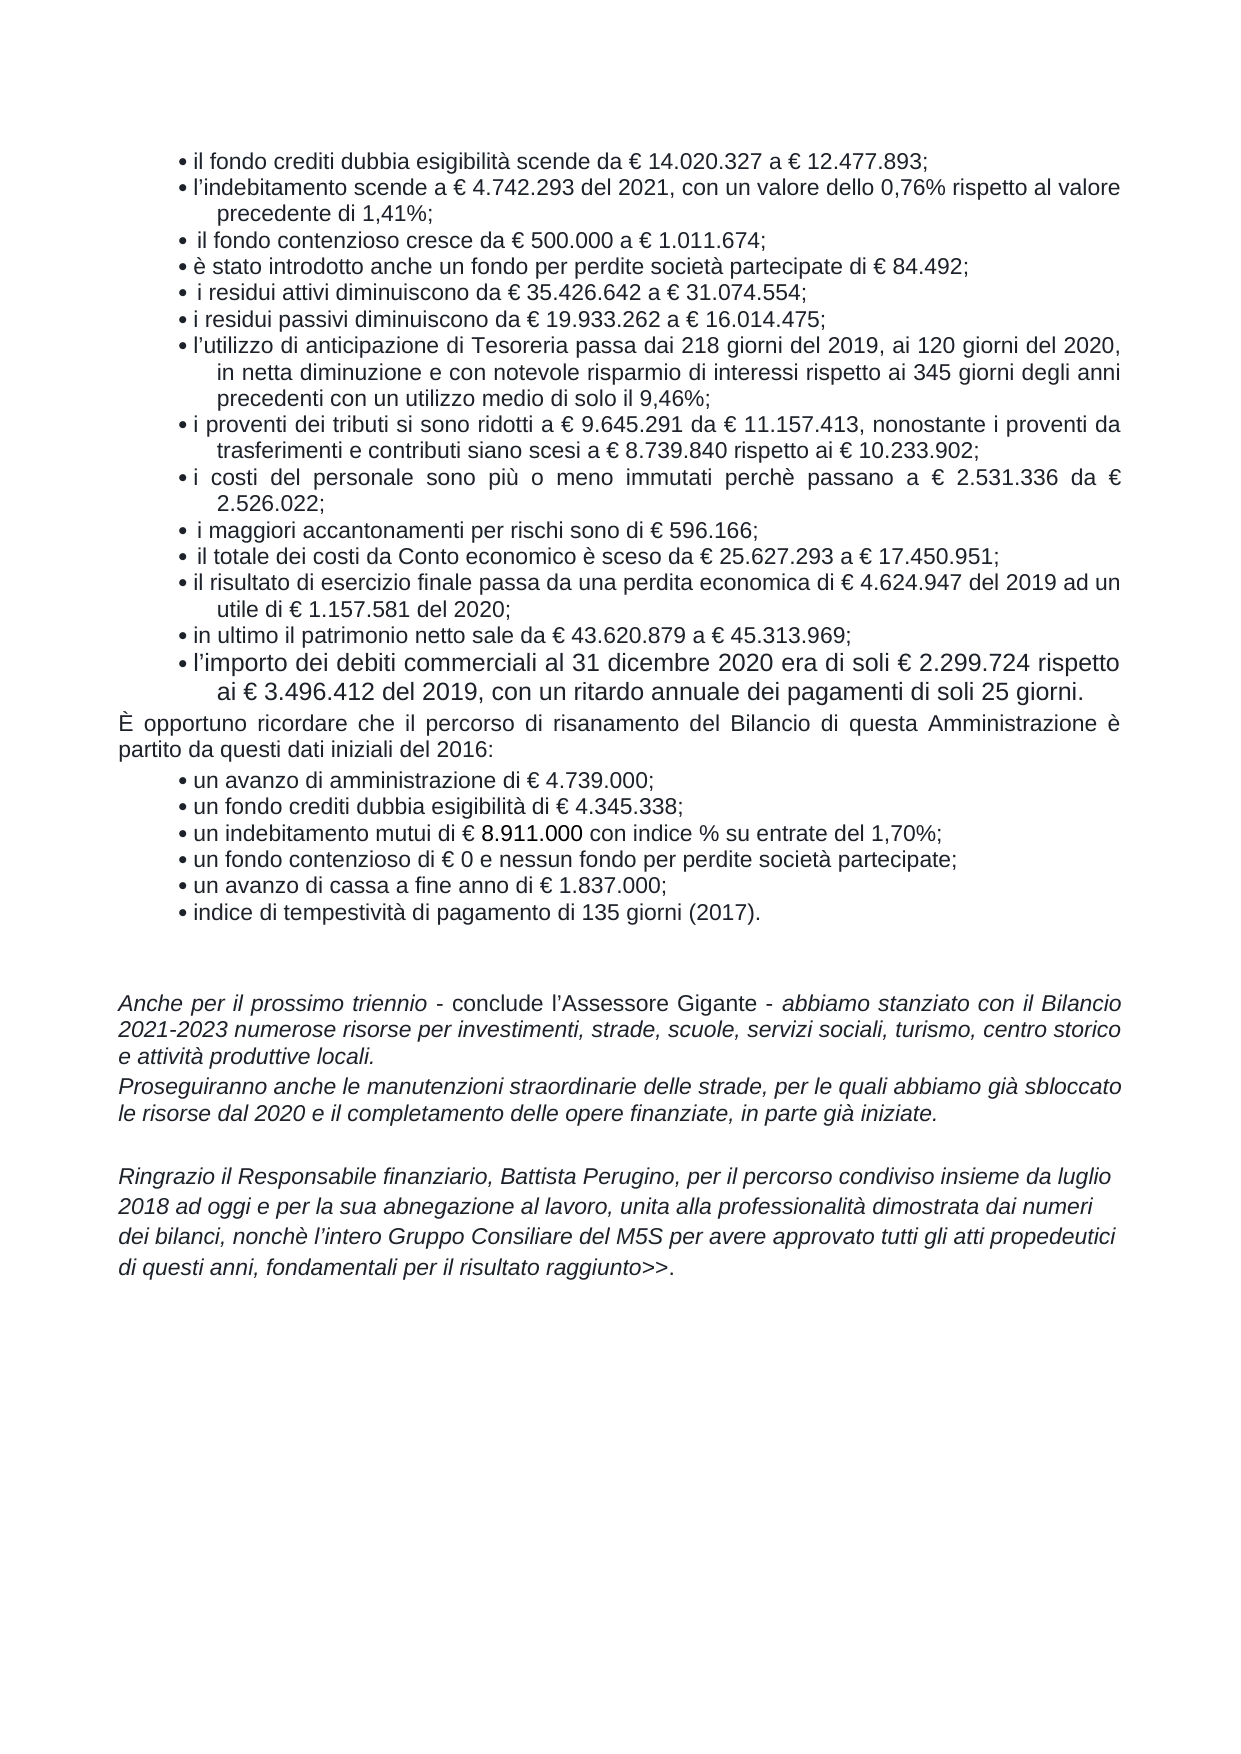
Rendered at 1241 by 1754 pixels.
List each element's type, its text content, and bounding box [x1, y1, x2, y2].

list un fondo contenzioso di € 0 e nessun fondo per perdite società partecipate; [179, 846, 1122, 872]
list un fondo crediti dubbia esigibilità di € 4.345.338; [179, 793, 1122, 819]
list il fondo crediti dubbia esigibilità scende da € 14.020.327 a € 12.477.893; [179, 148, 1122, 174]
list i maggiori accantonamenti per rischi sono di € 596.166; [179, 517, 1122, 543]
text Proseguiranno anche le manutenzioni straordinarie delle strade, per le quali abbiamo già sbloccato le risorse dal 2020 e il completamento delle opere finanziate, in parte già iniziate. [118, 1073, 1122, 1126]
list un indebitamento mutui di € 8.911.000 con indice % su entrate del 1,70%; [179, 819, 1122, 846]
list l’indebitamento scende a € 4.742.293 del 2021, con un valore dello 0,76% rispetto al valore precedente di 1,41%; [179, 174, 1122, 227]
list il fondo contenzioso cresce da € 500.000 a € 1.011.674; [179, 227, 1122, 253]
text È opportuno ricordare che il percorso di risanamento del Bilancio di questa Amministrazione è partito da questi dati iniziali del 2016: [118, 710, 1122, 763]
list è stato introdotto anche un fondo per perdite società partecipate di € 84.492; [179, 253, 1122, 279]
list un avanzo di amministrazione di € 4.739.000; [179, 767, 1122, 793]
list il risultato di esercizio finale passa da una perdita economica di € 4.624.947 del 2019 ad un utile di € 1.157.581 del 2020; [179, 569, 1122, 622]
text Anche per il prossimo triennio - conclude l’Assessore Gigante - abbiamo stanziato con il Bilancio 2021-2023 numerose risorse per investimenti, strade, scuole, servizi sociali, turismo, centro storico e attività produttive locali. [118, 990, 1122, 1069]
list i proventi dei tributi si sono ridotti a € 9.645.291 da € 11.157.413, nonostante i proventi da trasferimenti e contributi siano scesi a € 8.739.840 rispetto ai € 10.233.902; [179, 411, 1122, 464]
list i costi del personale sono più o meno immutati perchè passano a € 2.531.336 da € 2.526.022; [179, 464, 1122, 517]
list l’utilizzo di anticipazione di Tesoreria passa dai 218 giorni del 2019, ai 120 giorni del 2020, in netta diminuzione e con notevole risparmio di interessi rispetto ai 345 giorni degli anni precedenti con un utilizzo medio di solo il 9,46%; [179, 332, 1122, 411]
text Ringrazio il Responsabile finanziario, Battista Perugino, per il percorso condiviso insieme da luglio 2018 ad oggi e per la sua abnegazione al lavoro, unita alla professionalità dimostrata dai numeri dei bilanci, nonchè l’intero Gruppo Consiliare del M5S per avere approvato tutti gli atti propedeutici di questi anni, fondamentali per il risultato raggiunto>>. [118, 1130, 1122, 1280]
list in ultimo il patrimonio netto sale da € 43.620.879 a € 45.313.969; [179, 622, 1122, 648]
list i residui passivi diminuiscono da € 19.933.262 a € 16.014.475; [179, 306, 1122, 332]
list il totale dei costi da Conto economico è sceso da € 25.627.293 a € 17.450.951; [179, 543, 1122, 569]
list un avanzo di cassa a fine anno di € 1.837.000; [179, 872, 1122, 899]
list indice di tempestività di pagamento di 135 giorni (2017). [179, 899, 1122, 925]
list i residui attivi diminuiscono da € 35.426.642 a € 31.074.554; [179, 279, 1122, 306]
list l’importo dei debiti commerciali al 31 dicembre 2020 era di soli € 2.299.724 rispetto ai € 3.496.412 del 2019, con un ritardo annuale dei pagamenti di soli 25 giorni. [179, 648, 1122, 706]
